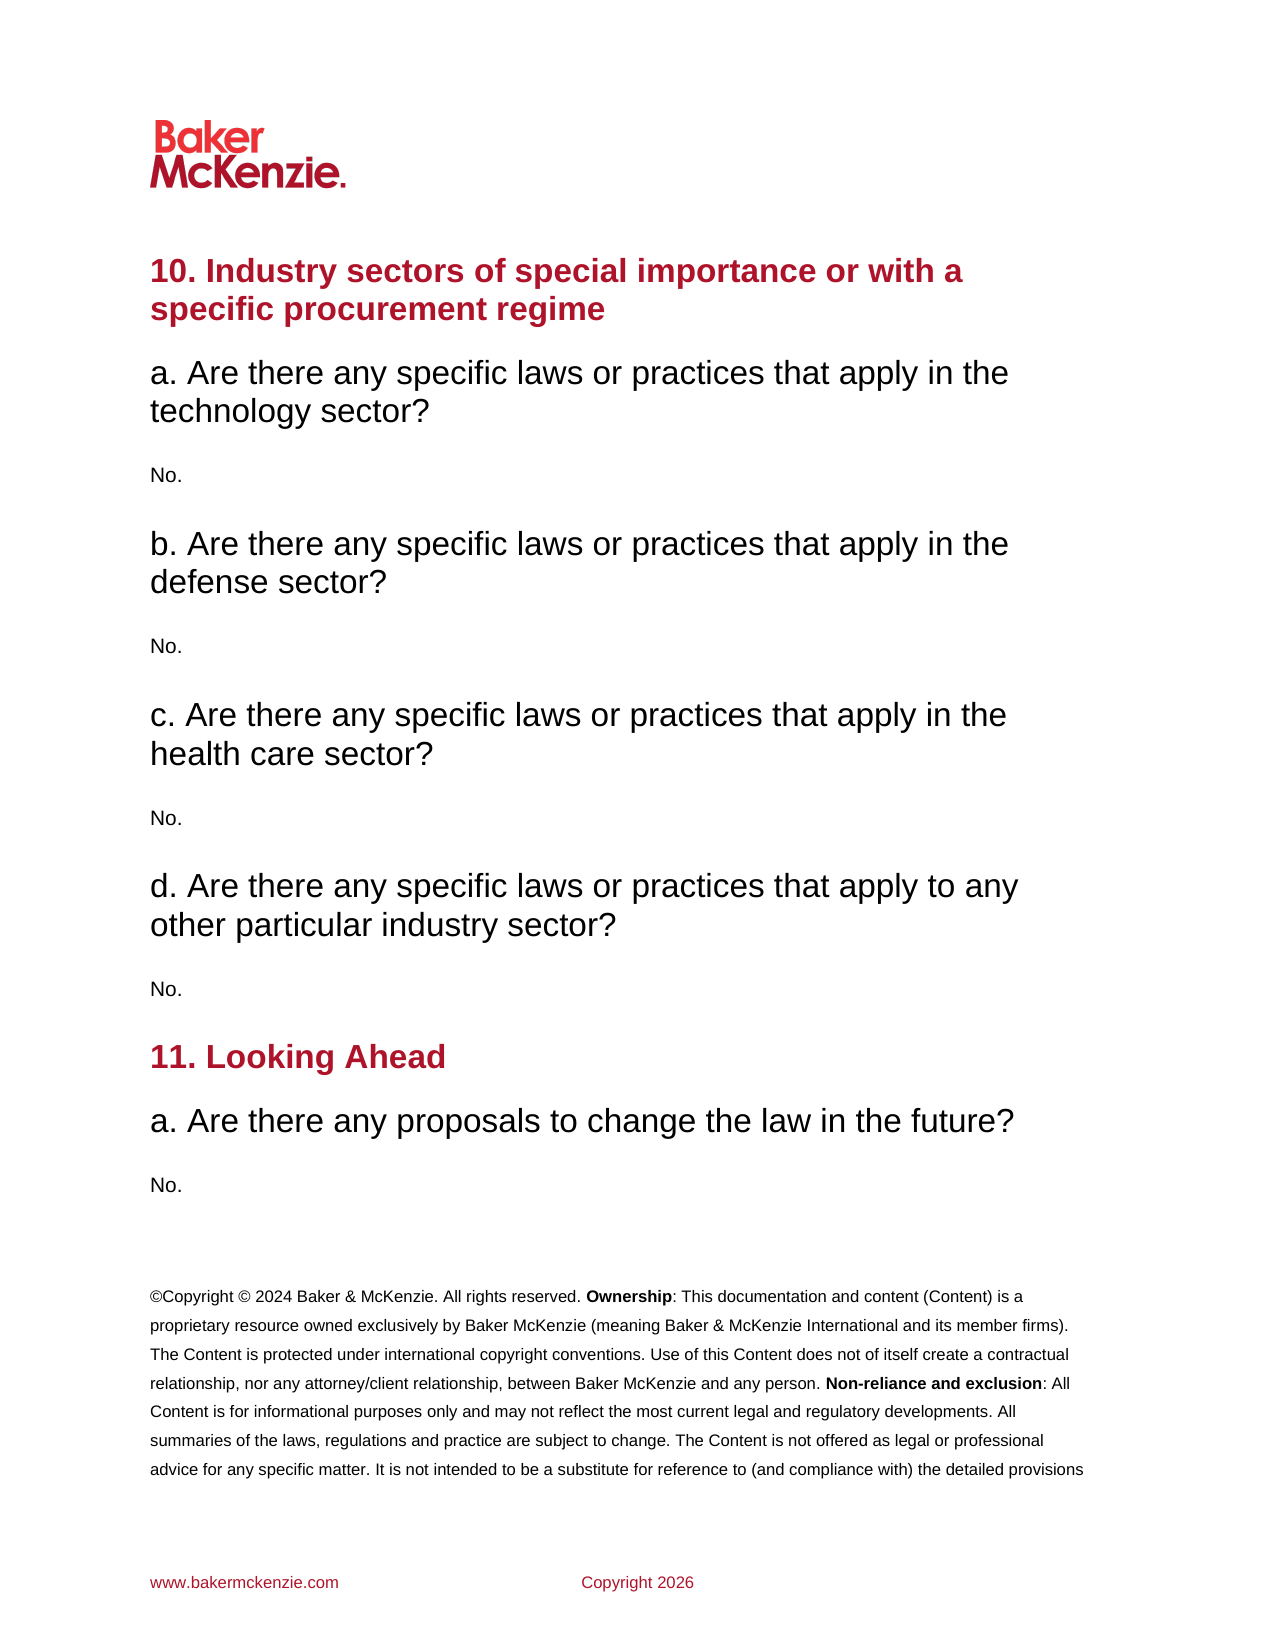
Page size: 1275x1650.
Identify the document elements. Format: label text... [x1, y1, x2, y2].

picture [150, 120, 346, 189]
